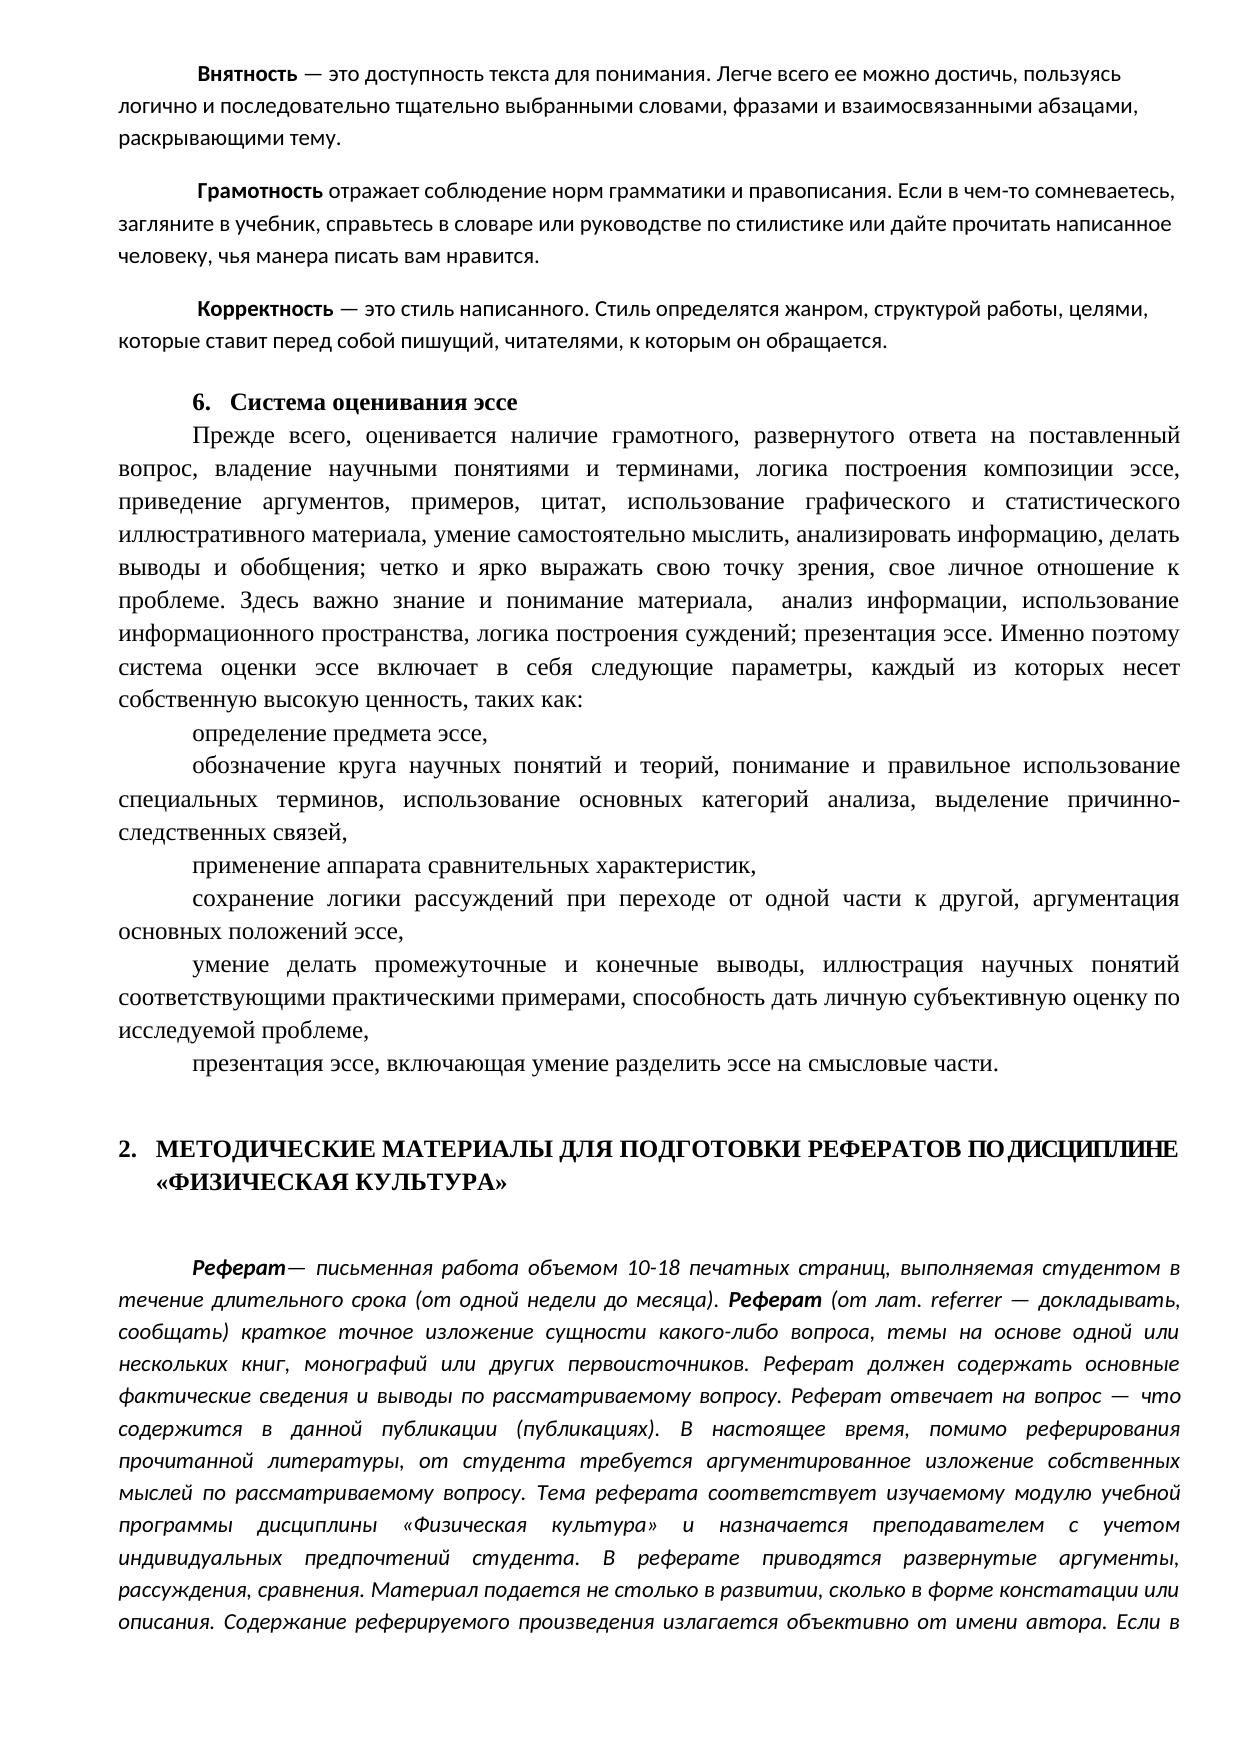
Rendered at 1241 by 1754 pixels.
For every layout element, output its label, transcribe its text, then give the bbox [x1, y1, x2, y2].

list Система оценивания эссе [192, 387, 1181, 416]
text Корректность — это стиль написанного. Стиль определятся жанром, структурой работы, целями, которые ставит перед собой пишущий, читателями, к которым он обращается. [118, 294, 1181, 354]
list обозначение круга научных понятий и теорий, понимание и правильное использование специальных терминов, использование основных категорий анализа, выделение причинно-следственных связей, [118, 751, 1181, 845]
list применение аппарата сравнительных характеристик, [118, 850, 1181, 878]
list презентация эссе, включающая умение разделить эссе на смысловые части. [118, 1048, 1181, 1077]
list МЕТОДИЧЕСКИЕ МАТЕРИАЛЫ ДЛЯ ПОДГОТОВКИ РЕФЕРАТОВ ПО ДИСЦИПЛИНЕ «ФИЗИЧЕСКАЯ КУЛЬТУРА» [118, 1134, 1181, 1196]
list определение предмета эссе, [118, 718, 1181, 746]
text Грамотность отражает соблюдение норм грамматики и правописания. Если в чем-то сомневаетесь, загляните в учебник, справьтесь в словаре или руководстве по стилистике или дайте прочитать написанное человеку, чья манера писать вам нравится. [118, 176, 1181, 269]
list умение делать промежуточные и конечные выводы, иллюстрация научных понятий соответствующими практическими примерами, способность дать личную субъективную оценку по исследуемой проблеме, [118, 949, 1181, 1043]
list сохранение логики рассуждений при переходе от одной части к другой, аргументация основных положений эссе, [118, 883, 1181, 944]
list Прежде всего, оценивается наличие грамотного, развернутого ответа на поставленный вопрос, владение научными понятиями и терминами, логика построения композиции эссе, приведение аргументов, примеров, цитат, использование графического и статистического иллюстративного материала, умение самостоятельно мыслить, анализировать информацию, делать выводы и обобщения; четко и ярко выражать свою точку зрения, свое личное отношение к проблеме. Здесь важно знание и понимание материала, анализ информации, использование информационного пространства, логика построения суждений; презентация эссе. Именно поэтому система оценки эссе включает в себя следующие параметры, каждый из которых несет собственную высокую ценность, таких как: [118, 420, 1181, 713]
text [118, 1253, 1181, 1635]
text Внятность — это доступность текста для понимания. Легче всего ее можно достичь, пользуясь логично и последовательно тщательно выбранными словами, фразами и взаимосвязанными абзацами, раскрывающими тему. [118, 59, 1181, 151]
